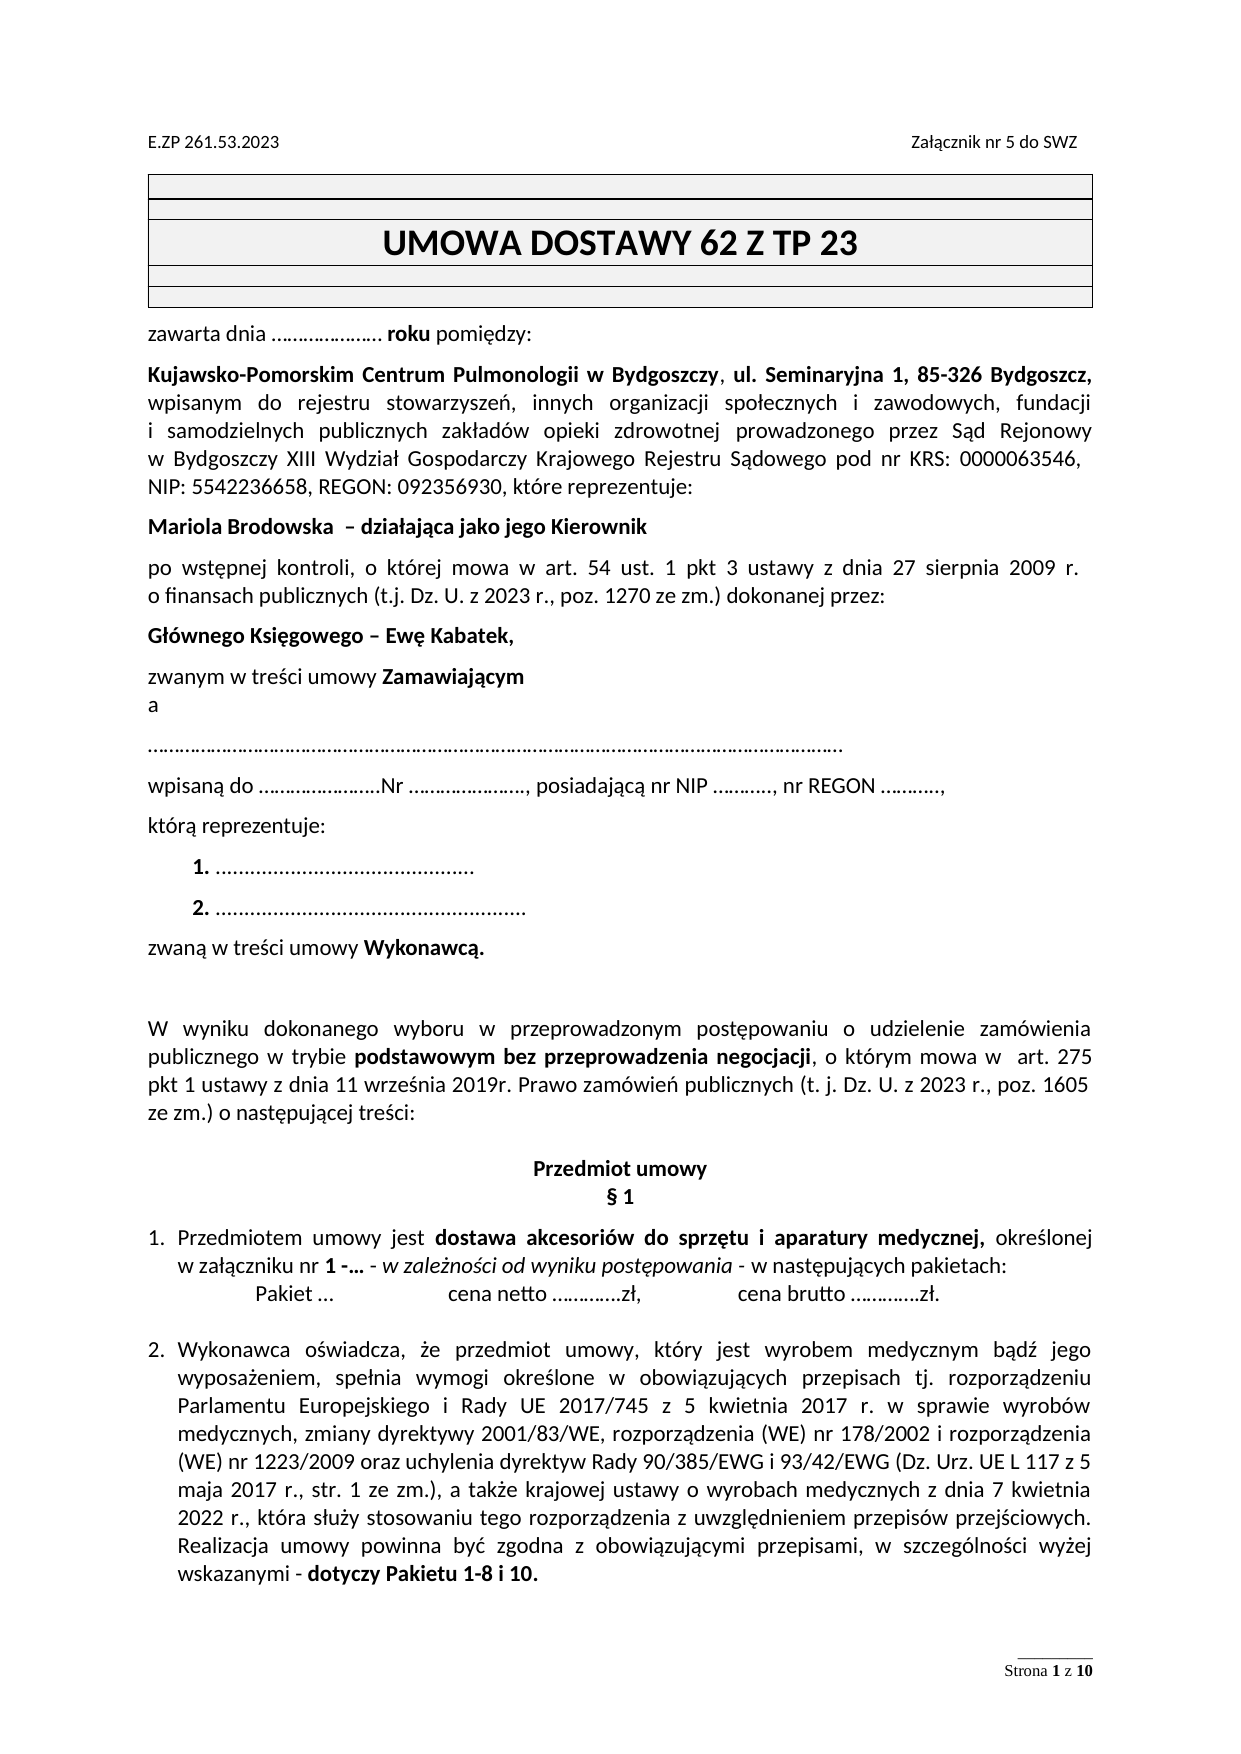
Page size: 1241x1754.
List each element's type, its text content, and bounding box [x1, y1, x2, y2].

text zwanym w treści umowy Zamawiającym [148, 662, 1092, 690]
text a [148, 690, 1092, 718]
list Wykonawca oświadcza, że przedmiot umowy, który jest wyrobem medycznym bądź jego wyposażeniem, spełnia wymogi określone w obowiązujących przepisach tj. rozporządzeniu Parlamentu Europejskiego i Rady UE 2017/745 z 5 kwietnia 2017 r. w sprawie wyrobów medycznych, zmiany dyrektywy 2001/83/WE, rozporządzenia (WE) nr 178/2002 i rozporządzenia (WE) nr 1223/2009 oraz uchylenia dyrektyw Rady 90/385/EWG i 93/42/EWG (Dz. Urz. UE L 117 z 5 maja 2017 r., str. 1 ze zm.), a także krajowej ustawy o wyrobach medycznych z dnia 7 kwietnia 2022 r., która służy stosowaniu tego rozporządzenia z uwzględnieniem przepisów przejściowych. Realizacja umowy powinna być zgodna z obowiązującymi przepisami, w szczególności wyżej wskazanymi - dotyczy Pakietu 1-8 i 10. [148, 1335, 1092, 1587]
text którą reprezentuje: [148, 812, 1092, 840]
text wpisaną do …………………..Nr …………………., posiadającą nr NIP ……….., nr REGON ……….., [148, 771, 1092, 799]
text Pakiet … cena netto ………….zł, cena brutto ………….zł. [250, 1279, 1092, 1307]
text 2. ...................................................... [192, 893, 1092, 921]
text Kujawsko-Pomorskim Centrum Pulmonologii w Bydgoszczy, ul. Seminaryjna 1, 85-326 Bydgoszcz, wpisanym do rejestru stowarzyszeń, innych organizacji społecznych i zawodowych, fundacji i samodzielnych publicznych zakładów opieki zdrowotnej prowadzonego przez Sąd Rejonowy w Bydgoszczy XIII Wydział Gospodarczy Krajowego Rejestru Sądowego pod nr KRS: 0000063546, NIP: 5542236658, REGON: 092356930, które reprezentuje: [148, 360, 1092, 500]
text E.ZP 261.53.2023 Załącznik nr 5 do SWZ [148, 131, 1092, 154]
text § 1 [148, 1182, 1092, 1210]
list Przedmiotem umowy jest dostawa akcesoriów do sprzętu i aparatury medycznej, określonej w załączniku nr 1 -… - w zależności od wyniku postępowania - w następujących pakietach: [148, 1223, 1092, 1279]
text Przedmiot umowy [148, 1154, 1092, 1182]
text W wyniku dokonanego wyboru w przeprowadzonym postępowaniu o udzielenie zamówienia publicznego w trybie podstawowym bez przeprowadzenia negocjacji, o którym mowa w art. 275 pkt 1 ustawy z dnia 11 września 2019r. Prawo zamówień publicznych (t. j. Dz. U. z 2023 r., poz. 1605 ze zm.) o następującej treści: [148, 1014, 1092, 1126]
text zwaną w treści umowy Wykonawcą. [148, 933, 1092, 961]
text Głównego Księgowego – Ewę Kabatek, [148, 622, 1092, 649]
text …………………………………………………………………………………………………………………… [148, 731, 1092, 759]
text po wstępnej kontroli, o której mowa w art. 54 ust. 1 pkt 3 ustawy z dnia 27 sierpnia 2009 r. o finansach publicznych (t.j. Dz. U. z 2023 r., poz. 1270 ze zm.) dokonanej przez: [148, 553, 1092, 609]
text 1. ............................................. [192, 852, 1092, 880]
text zawarta dnia ………………… roku pomiędzy: [148, 319, 1092, 347]
text UMOWA DOSTAWY 62 Z TP 23 [149, 220, 1092, 265]
text Mariola Brodowska – działająca jako jego Kierownik [148, 512, 1092, 541]
